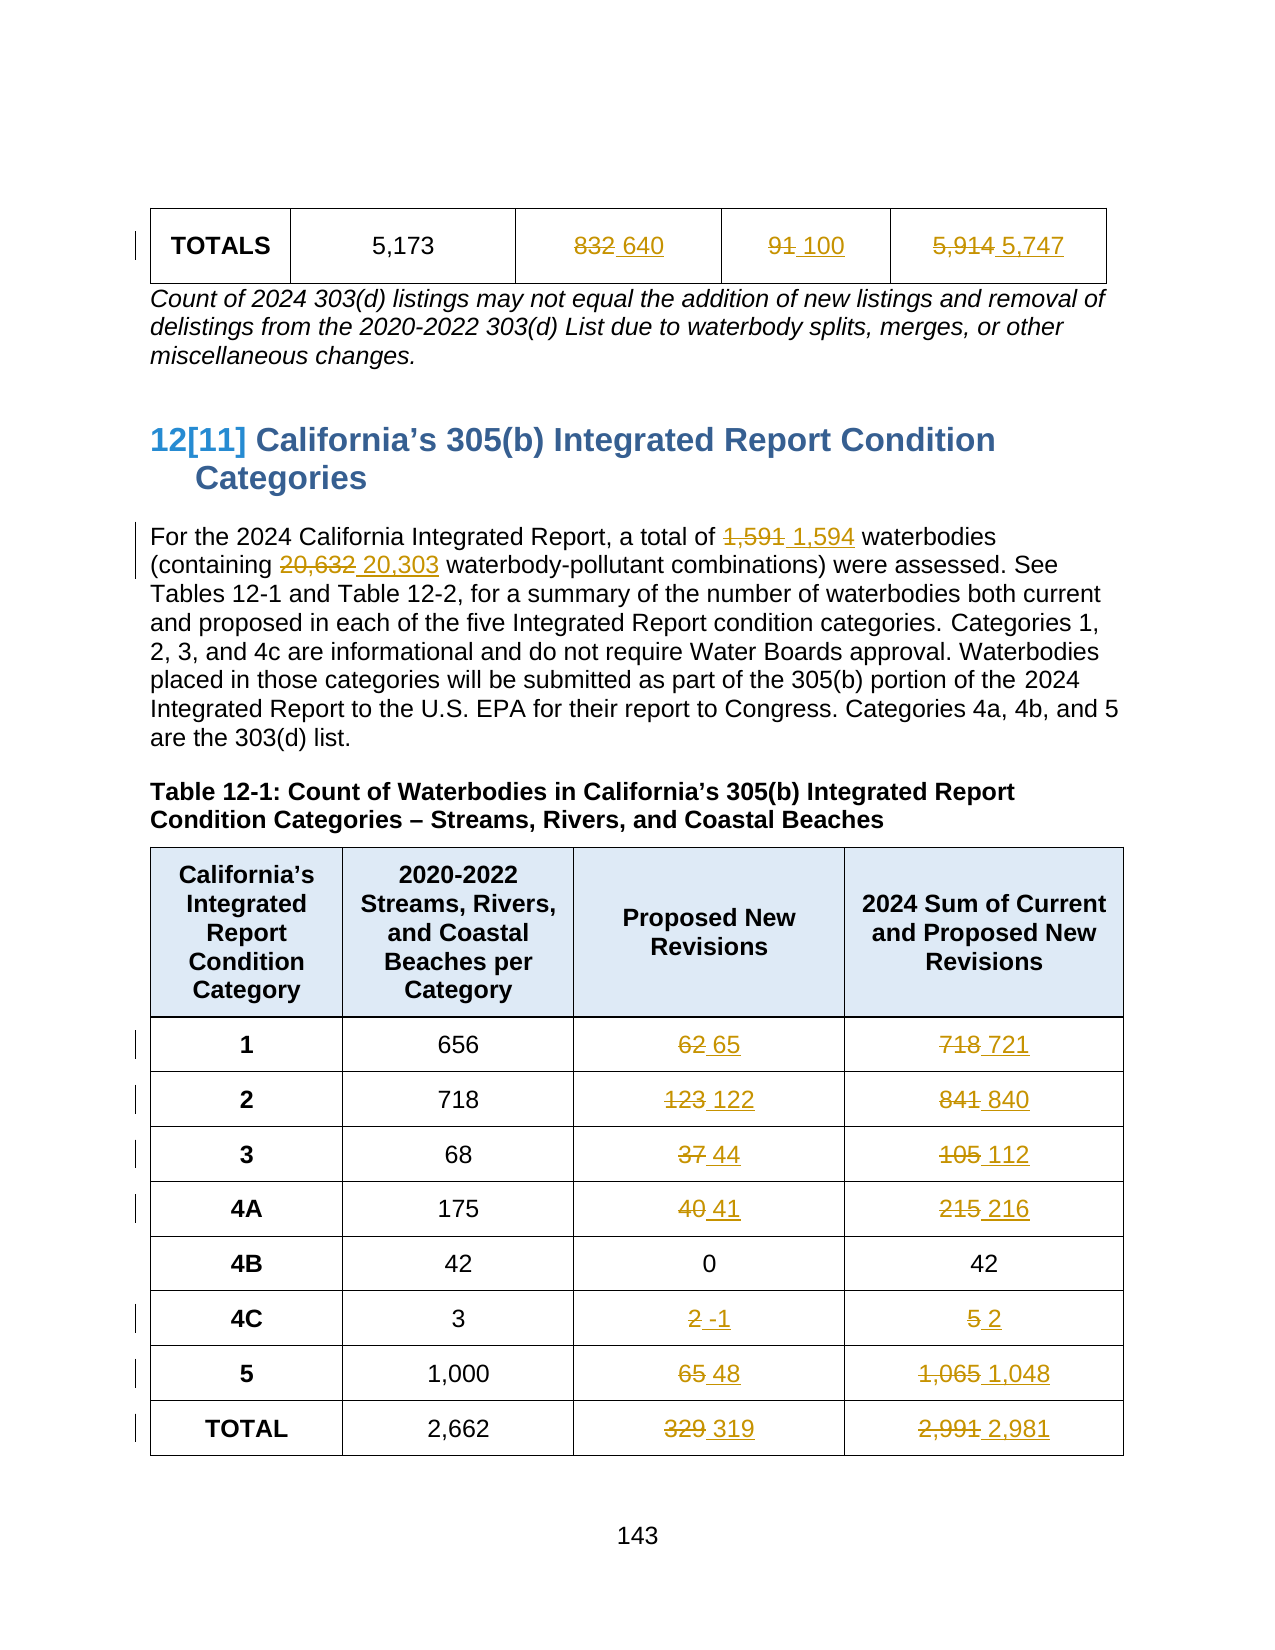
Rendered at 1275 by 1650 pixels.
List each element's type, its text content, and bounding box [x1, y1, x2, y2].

table_cell 1,000 [343, 1346, 573, 1400]
table_cell 656 [343, 1018, 573, 1071]
table_cell [574, 1072, 844, 1126]
table_cell [574, 1346, 844, 1400]
table_cell [845, 1401, 1123, 1455]
table_header California’s Integrated Report Condition Category [151, 848, 342, 1016]
table_cell 2,662 [343, 1401, 573, 1455]
text For the 2024 California Integrated Report, a total of waterbodies (containing waterbody-pollutant combinations) were assessed. See Tables 12-1 and Table 12-2, for a summary of the number of waterbodies both current and proposed in each of the five Integrated Report condition categories. Categories 1, 2, 3, and 4c are informational and do not require Water Boards approval. Waterbodies placed in those categories will be submitted as part of the 305(b) portion of the 2024 Integrated Report to the U.S. EPA for their report to Congress. Categories 4a, 4b, and 5 are the 303(d) list. [150, 522, 1125, 752]
text Table 12-1: Count of Waterbodies in California’s 305(b) Integrated Report Condition Categories – Streams, Rivers, and Coastal Beaches [150, 777, 1125, 834]
table_cell [845, 1018, 1123, 1071]
table_cell 2 [151, 1072, 342, 1126]
table_cell 1 [151, 1018, 342, 1071]
table_cell [574, 1018, 844, 1071]
table_cell 5,173 [291, 209, 515, 282]
table_cell 3 [151, 1127, 342, 1181]
table_cell [845, 1182, 1123, 1236]
table_cell TOTALS [151, 209, 290, 282]
table_header 2020-2022 Streams, Rivers, and Coastal Beaches per Category [343, 848, 573, 1016]
table_cell 42 [845, 1237, 1123, 1290]
table_cell [845, 1291, 1123, 1345]
table_cell 4B [151, 1237, 342, 1290]
table_cell [722, 209, 890, 282]
table_cell [891, 209, 1106, 282]
text Count of 2024 303(d) listings may not equal the addition of new listings and removal of delistings from the 2020-2022 303(d) List due to waterbody splits, merges, or other miscellaneous changes. [150, 283, 1125, 370]
table_header Proposed New Revisions [574, 848, 844, 1016]
table_cell 42 [343, 1237, 573, 1290]
table_cell [516, 209, 721, 282]
table_header 2024 Sum of Current and Proposed New Revisions [845, 848, 1123, 1016]
table_cell [574, 1401, 844, 1455]
table_cell [845, 1072, 1123, 1126]
table_cell [574, 1291, 844, 1345]
table_cell 4A [151, 1182, 342, 1236]
subtitle California’s 305(b) Integrated Report Condition Categories [150, 420, 1125, 497]
table_cell 4C [151, 1291, 342, 1345]
table_cell 175 [343, 1182, 573, 1236]
table_cell 3 [343, 1291, 573, 1345]
table_cell 68 [343, 1127, 573, 1181]
table_cell 0 [574, 1237, 844, 1290]
table_cell [845, 1127, 1123, 1181]
table_cell 5 [151, 1346, 342, 1400]
table_cell [845, 1346, 1123, 1400]
table_cell [574, 1182, 844, 1236]
table_cell TOTAL [151, 1401, 342, 1455]
table_cell 718 [343, 1072, 573, 1126]
table_cell [574, 1127, 844, 1181]
